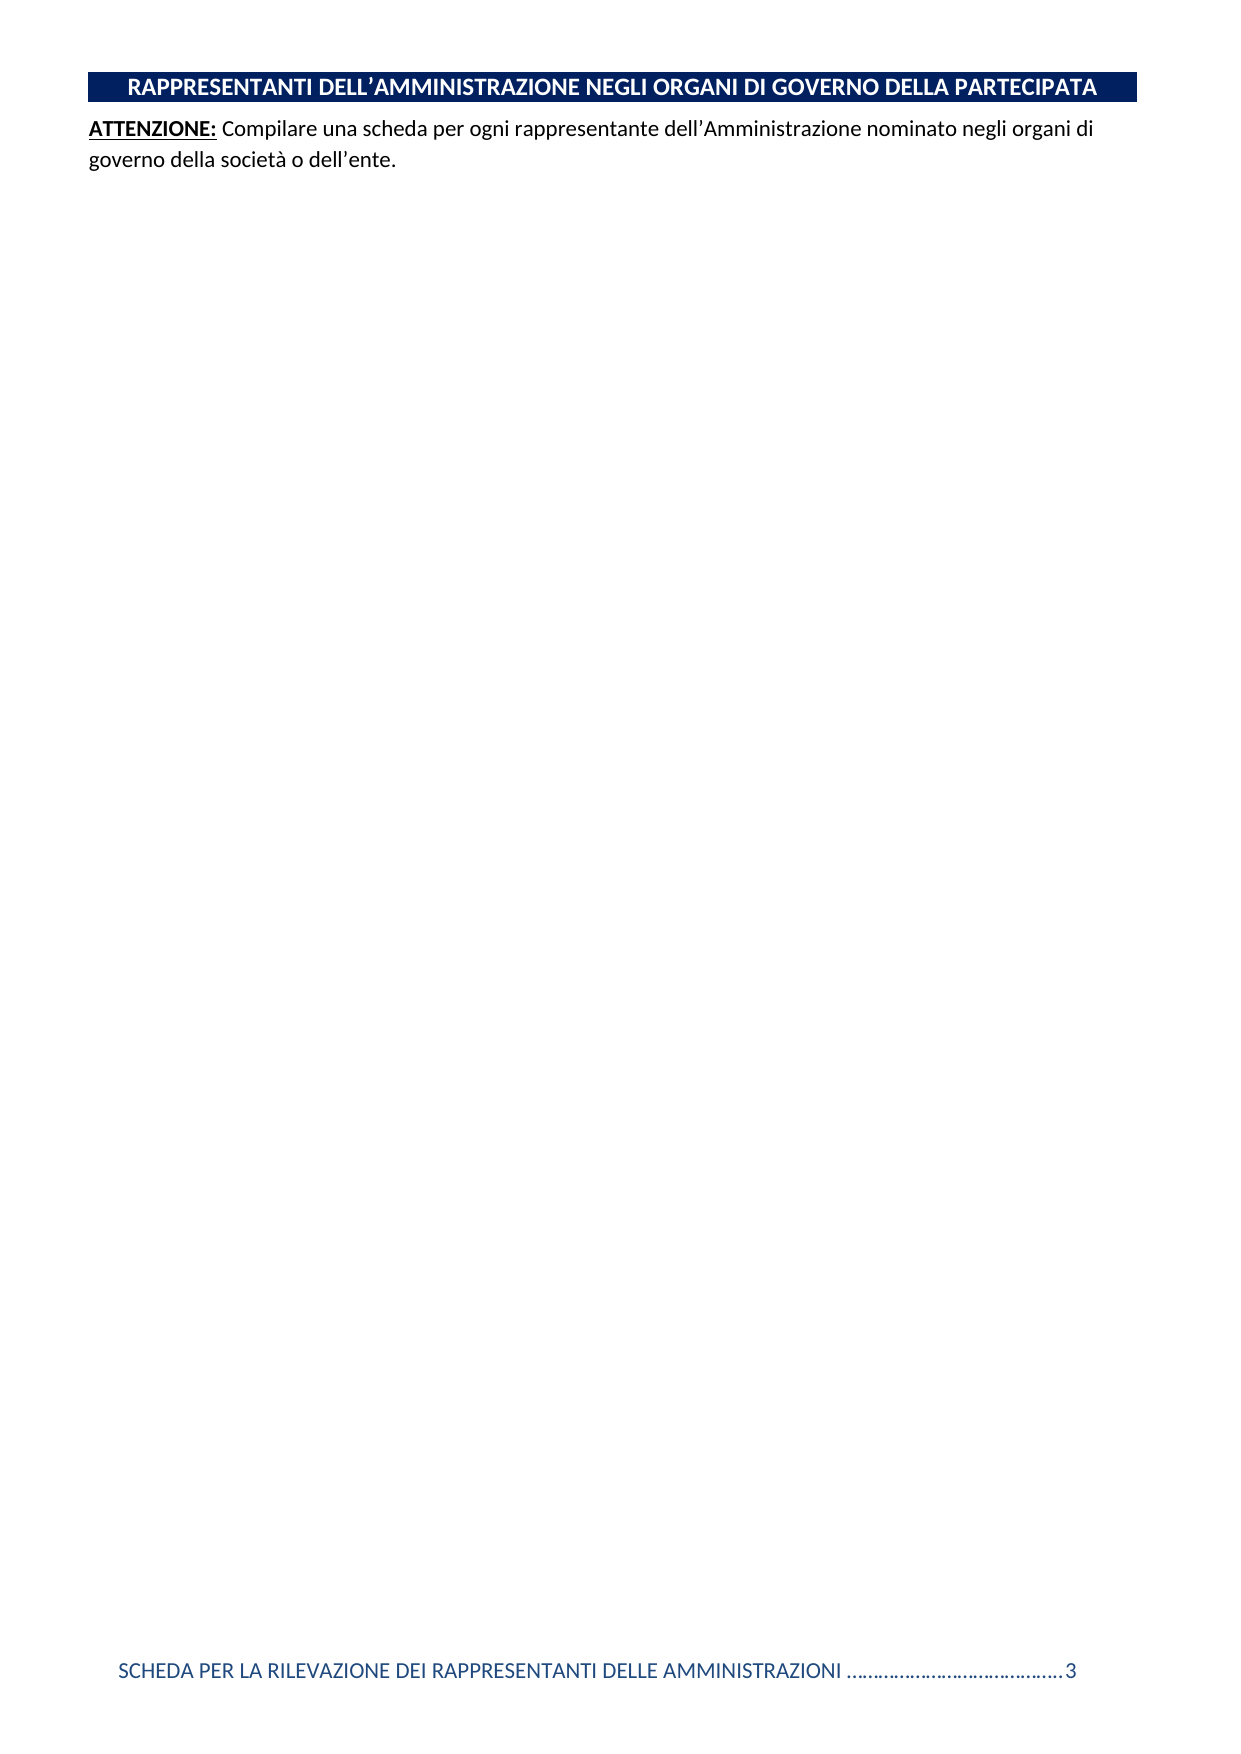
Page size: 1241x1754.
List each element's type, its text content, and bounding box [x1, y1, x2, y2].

text ATTENZIONE: Compilare una scheda per ogni rappresentante dell’Amministrazione nominato negli organi di governo della società o dell’ente. [88, 114, 1122, 173]
text RAPPRESENTANTI DELL’AMMINISTRAZIONE NEGLI ORGANI DI GOVERNO DELLA PARTECIPATA [88, 72, 1137, 102]
